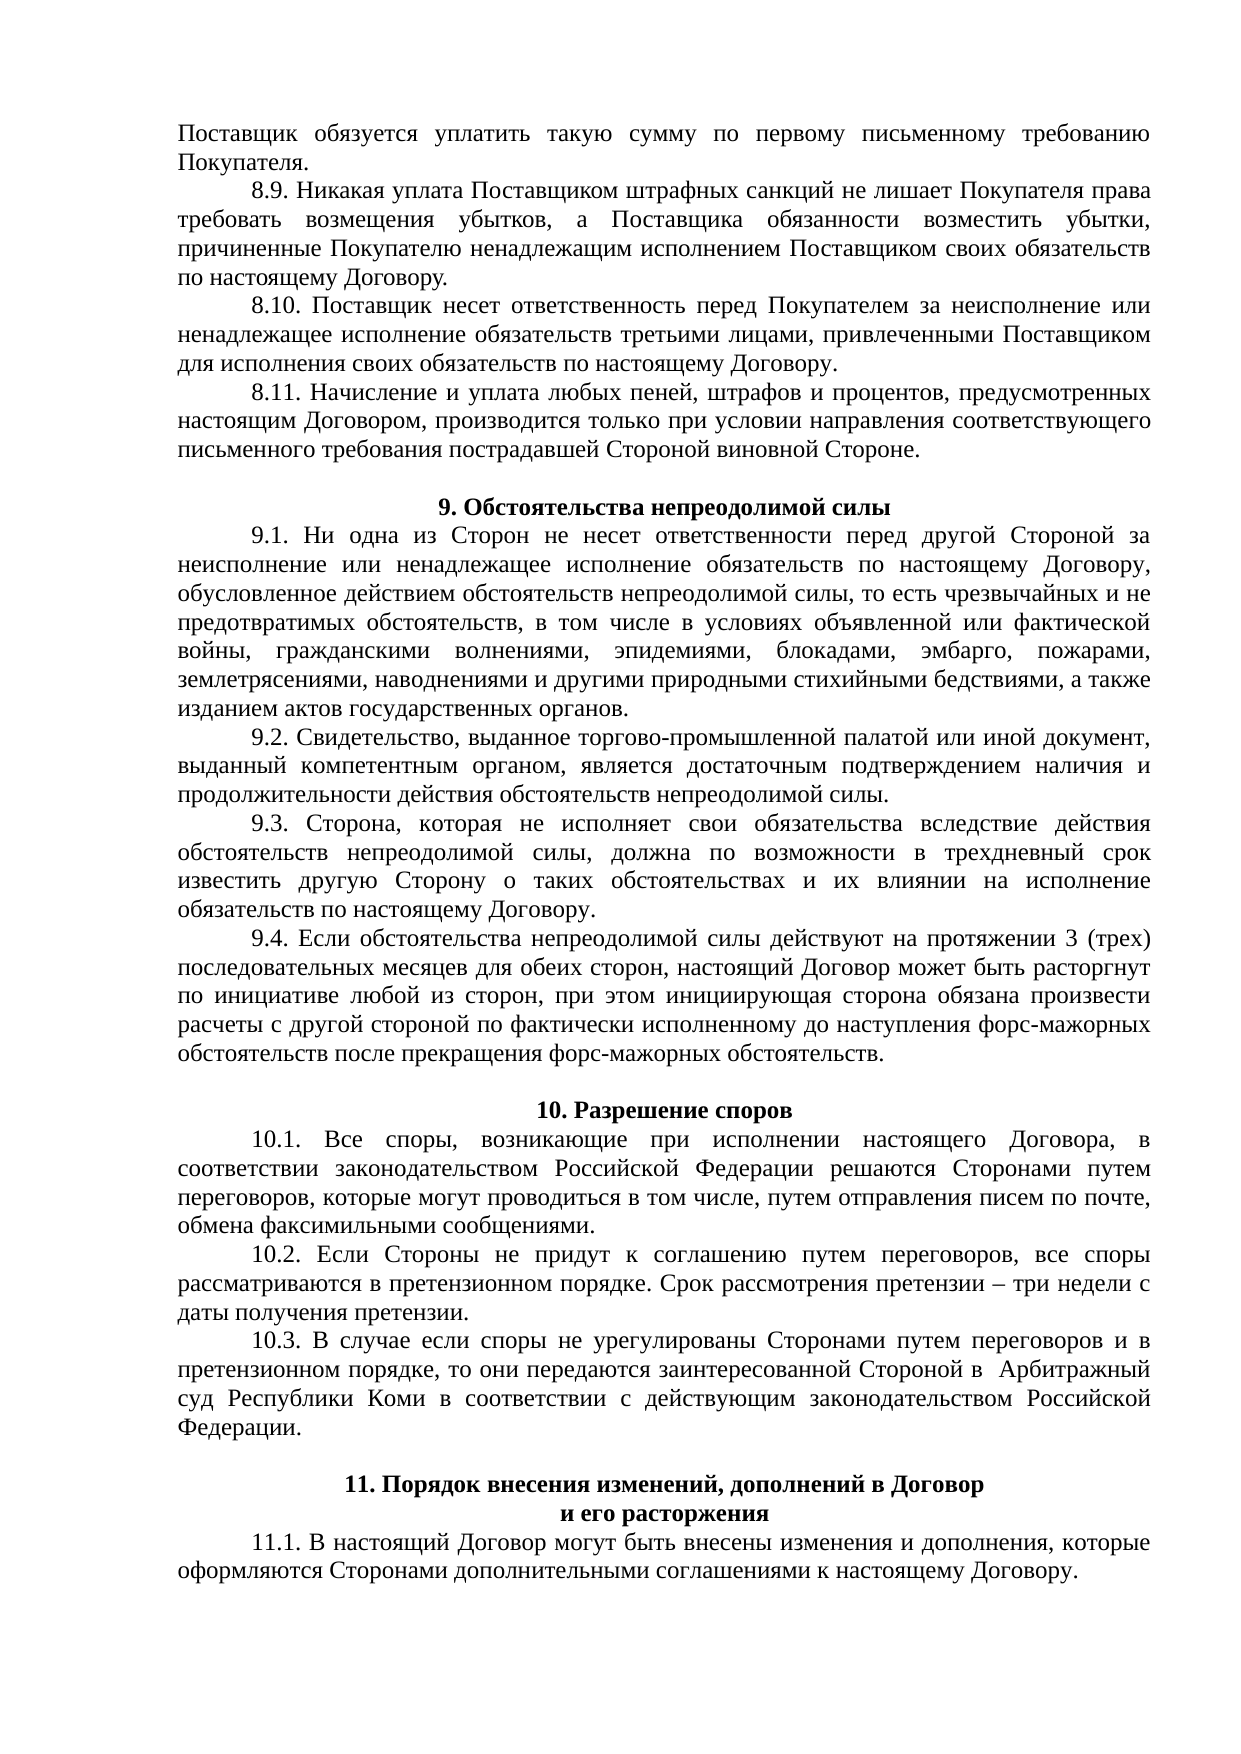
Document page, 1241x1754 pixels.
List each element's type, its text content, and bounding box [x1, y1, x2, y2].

text 9.2. Свидетельство, выданное торгово-промышленной палатой или иной документ, выданный компетентным органом, является достаточным подтверждением наличия и продолжительности действия обстоятельств непреодолимой силы. [177, 722, 1152, 808]
text 11. Порядок внесения изменений, дополнений в Договор [177, 1469, 1152, 1498]
text 9.3. Сторона, которая не исполняет свои обязательства вследствие действия обстоятельств непреодолимой силы, должна по возможности в трехдневный срок известить другую Сторону о таких обстоятельствах и их влиянии на исполнение обязательств по настоящему Договору. [177, 808, 1152, 923]
text и его расторжения [177, 1498, 1152, 1527]
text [177, 118, 1152, 176]
text 11.1. В настоящий Договор могут быть внесены изменения и дополнения, которые оформляются Сторонами дополнительными соглашениями к настоящему Договору. [177, 1527, 1152, 1584]
text 10.3. В случае если споры не урегулированы Сторонами путем переговоров и в претензионном порядке, то они передаются заинтересованной Стороной в Арбитражный суд Республики Коми в соответствии с действующим законодательством Российской Федерации. [177, 1326, 1152, 1441]
text 9.4. Если обстоятельства непреодолимой силы действуют на протяжении 3 (трех) последовательных месяцев для обеих сторон, настоящий Договор может быть расторгнут по инициативе любой из сторон, при этом инициирующая сторона обязана произвести расчеты с другой стороной по фактически исполненному до наступления форс-мажорных обстоятельств после прекращения форс-мажорных обстоятельств. [177, 923, 1152, 1067]
text 10.1. Все споры, возникающие при исполнении настоящего Договора, в соответствии законодательством Российской Федерации решаются Сторонами путем переговоров, которые могут проводиться в том числе, путем отправления писем по почте, обмена факсимильными сообщениями. [177, 1124, 1152, 1239]
text 8.11. Начисление и уплата любых пеней, штрафов и процентов, предусмотренных настоящим Договором, производится только при условии направления соответствующего письменного требования пострадавшей Стороной виновной Стороне. [177, 377, 1152, 463]
text 8.10. Поставщик несет ответственность перед Покупателем за неисполнение или ненадлежащее исполнение обязательств третьими лицами, привлеченными Поставщиком для исполнения своих обязательств по настоящему Договору. [177, 291, 1152, 377]
text 8.9. Никакая уплата Поставщиком штрафных санкций не лишает Покупателя права требовать возмещения убытков, а Поставщика обязанности возместить убытки, причиненные Покупателю ненадлежащим исполнением Поставщиком своих обязательств по настоящему Договору. [177, 176, 1152, 291]
text 10. Разрешение споров [177, 1096, 1152, 1124]
text 10.2. Если Стороны не придут к соглашению путем переговоров, все споры рассматриваются в претензионном порядке. Срок рассмотрения претензии – три недели с даты получения претензии. [177, 1239, 1152, 1326]
text 9.1. Ни одна из Сторон не несет ответственности перед другой Стороной за неисполнение или ненадлежащее исполнение обязательств по настоящему Договору, обусловленное действием обстоятельств непреодолимой силы, то есть чрезвычайных и не предотвратимых обстоятельств, в том числе в условиях объявленной или фактической войны, гражданскими волнениями, эпидемиями, блокадами, эмбарго, пожарами, землетрясениями, наводнениями и другими природными стихийными бедствиями, а также изданием актов государственных органов. [177, 521, 1152, 722]
text 9. Обстоятельства непреодолимой силы [177, 492, 1152, 521]
